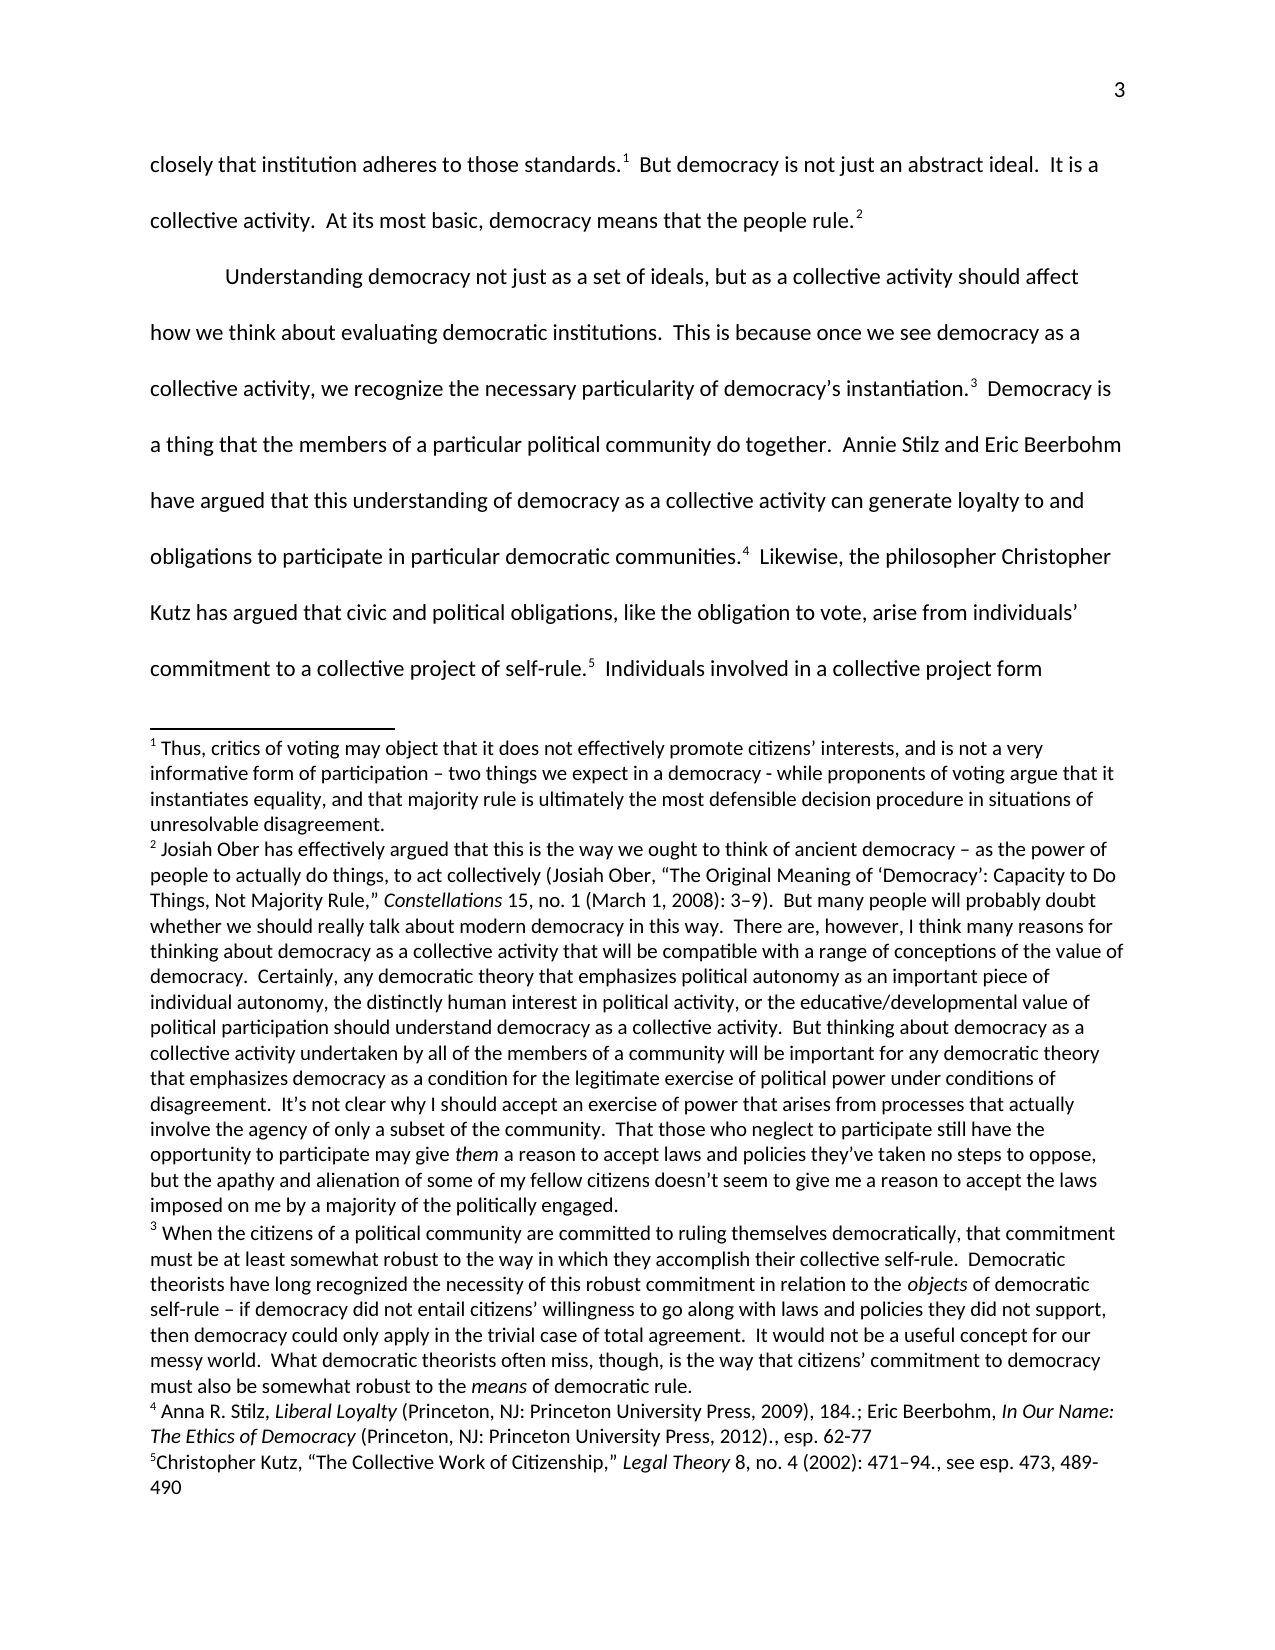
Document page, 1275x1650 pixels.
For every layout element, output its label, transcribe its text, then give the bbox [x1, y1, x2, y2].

text Understanding democracy not just as a set of ideals, but as a collective activity should affect how we think about evaluating democratic institutions. This is because once we see democracy as a collective activity, we recognize the necessary particularity of democracy’s instantiation. Democracy is a thing that the members of a particular political community do together. Annie Stilz and Eric Beerbohm have argued that this understanding of democracy as a collective activity can generate loyalty to and obligations to participate in particular democratic communities. Likewise, the philosopher Christopher Kutz has argued that civic and political obligations, like the obligation to vote, arise from individuals’ commitment to a collective project of self-rule. Individuals involved in a collective project form “participatory intentions:” they intend to play their part in producing the collective goal. Kutz argues that voting enables a citizen to act on her democratic participatory intention: “individual voting is rational, indeed instrumentally rational, because voting is a constitutive element of a collective project that voters can conceive as their project.” [150, 262, 1125, 682]
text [150, 150, 1125, 234]
